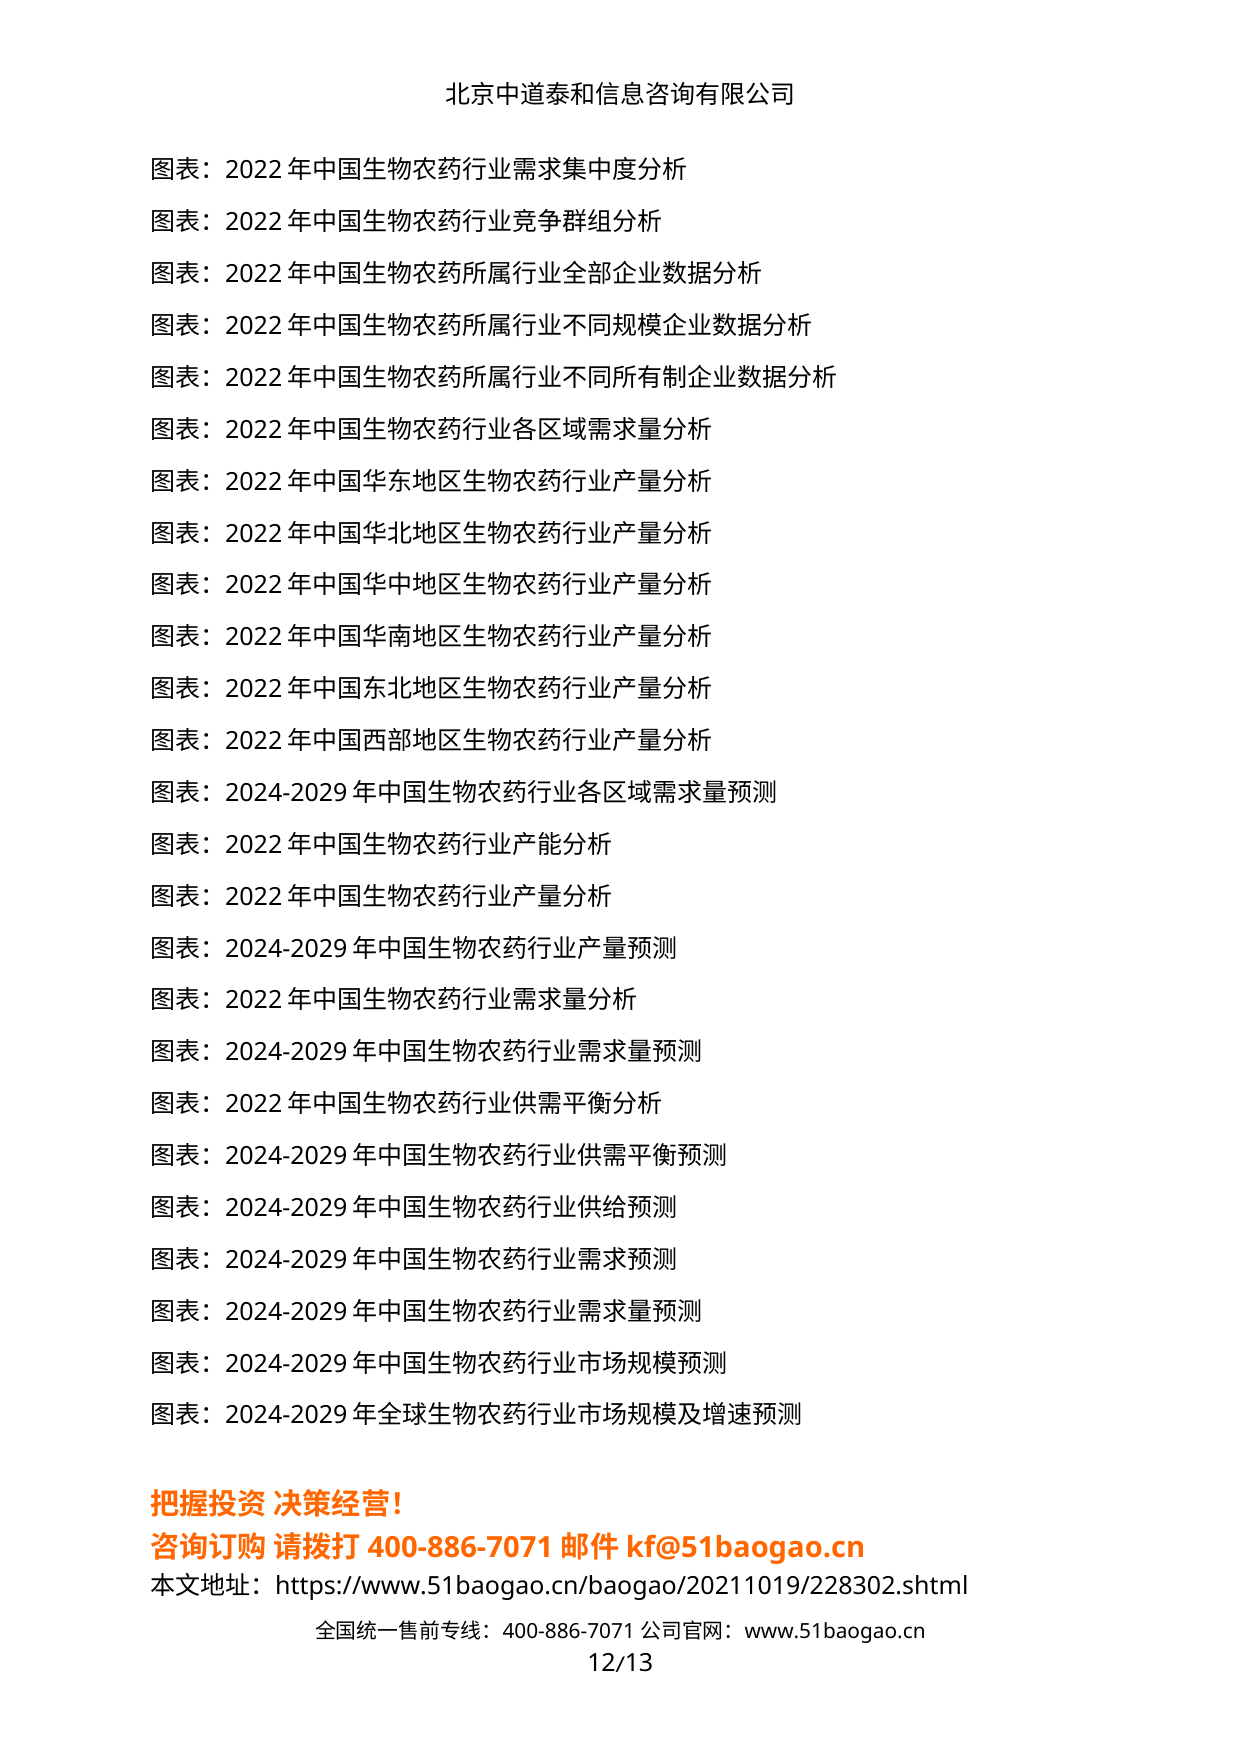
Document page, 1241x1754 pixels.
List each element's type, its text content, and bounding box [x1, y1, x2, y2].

text 把握投资 决策经营！咨询订购 请拨打 400-886-7071 邮件 kf@51baogao.cn本文地址：https://www.51baogao.cn/baogao/20211019/228302.shtml [150, 1447, 1090, 1602]
text 图表：2022年中国华南地区生物农药行业产量分析 [150, 617, 1090, 653]
text 图表：2022年中国生物农药行业产能分析 [150, 824, 1090, 861]
text 图表：2022年中国生物农药行业需求集中度分析 [150, 150, 1090, 186]
text 图表：2024-2029年全球生物农药行业市场规模及增速预测 [150, 1395, 1090, 1431]
text 图表：2022年中国生物农药所属行业不同所有制企业数据分析 [150, 357, 1090, 394]
text 图表：2022年中国华东地区生物农药行业产量分析 [150, 461, 1090, 497]
text 图表：2022年中国华中地区生物农药行业产量分析 [150, 565, 1090, 601]
text 图表：2022年中国生物农药行业竞争群组分析 [150, 202, 1090, 238]
text 图表：2022年中国生物农药行业需求量分析 [150, 980, 1090, 1016]
text 图表：2022年中国西部地区生物农药行业产量分析 [150, 721, 1090, 757]
text 图表：2024-2029年中国生物农药行业需求预测 [150, 1239, 1090, 1276]
text 图表：2024-2029年中国生物农药行业供给预测 [150, 1187, 1090, 1224]
text 图表：2024-2029年中国生物农药行业产量预测 [150, 928, 1090, 964]
text 图表：2024-2029年中国生物农药行业各区域需求量预测 [150, 772, 1090, 809]
text 图表：2024-2029年中国生物农药行业供需平衡预测 [150, 1136, 1090, 1172]
text 图表：2022年中国生物农药行业产量分析 [150, 876, 1090, 912]
text 图表：2022年中国生物农药所属行业不同规模企业数据分析 [150, 306, 1090, 342]
text 图表：2022年中国华北地区生物农药行业产量分析 [150, 513, 1090, 549]
text 图表：2022年中国生物农药所属行业全部企业数据分析 [150, 254, 1090, 290]
text 图表：2024-2029年中国生物农药行业市场规模预测 [150, 1343, 1090, 1379]
text 图表：2022年中国生物农药行业各区域需求量分析 [150, 409, 1090, 446]
text 图表：2024-2029年中国生物农药行业需求量预测 [150, 1032, 1090, 1068]
text 图表：2024-2029年中国生物农药行业需求量预测 [150, 1291, 1090, 1327]
text 图表：2022年中国东北地区生物农药行业产量分析 [150, 669, 1090, 705]
text 图表：2022年中国生物农药行业供需平衡分析 [150, 1084, 1090, 1120]
